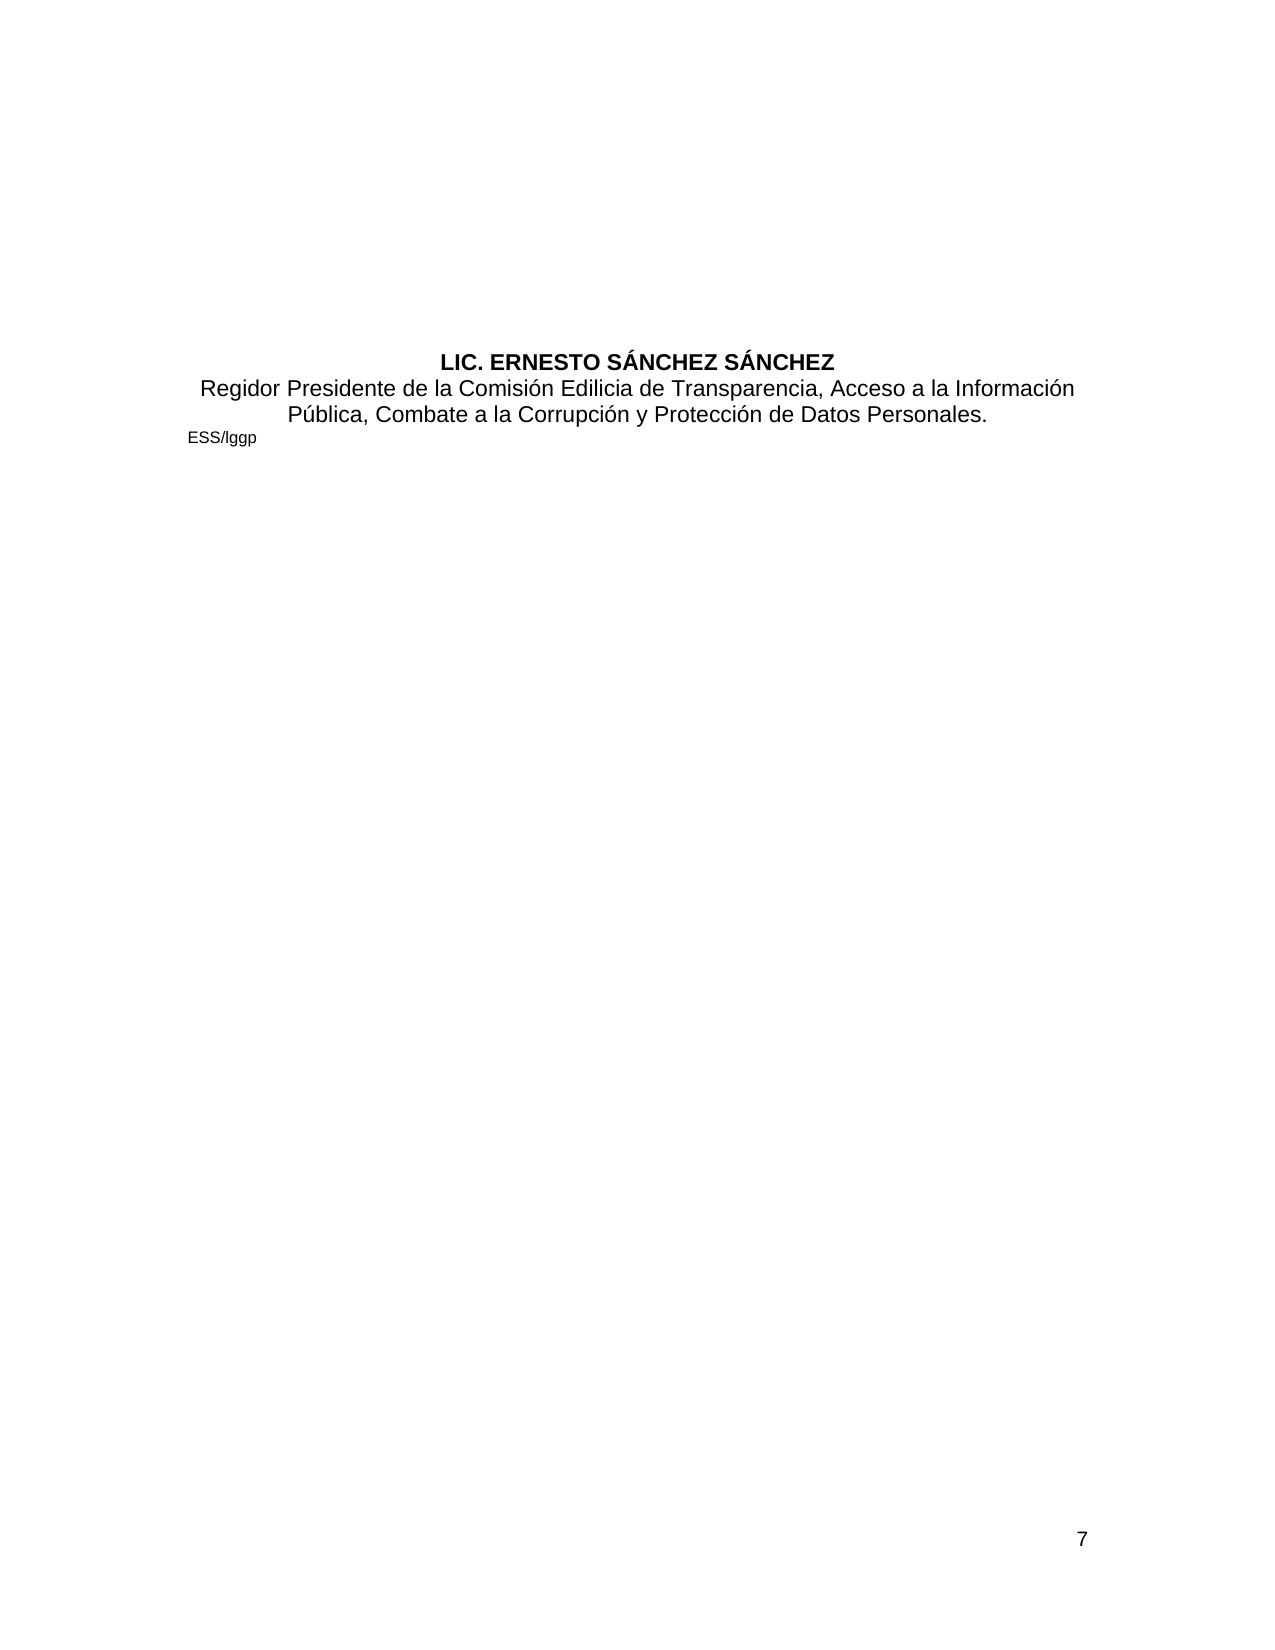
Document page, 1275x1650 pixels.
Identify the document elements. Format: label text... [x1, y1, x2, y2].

title LIC. ERNESTO SÁNCHEZ SÁNCHEZ [187, 348, 1088, 375]
title ESS/lggp [187, 428, 1088, 447]
title Regidor Presidente de la Comisión Edilicia de Transparencia, Acceso a la Información Pública, Combate a la Corrupción y Protección de Datos Personales. [187, 375, 1088, 428]
